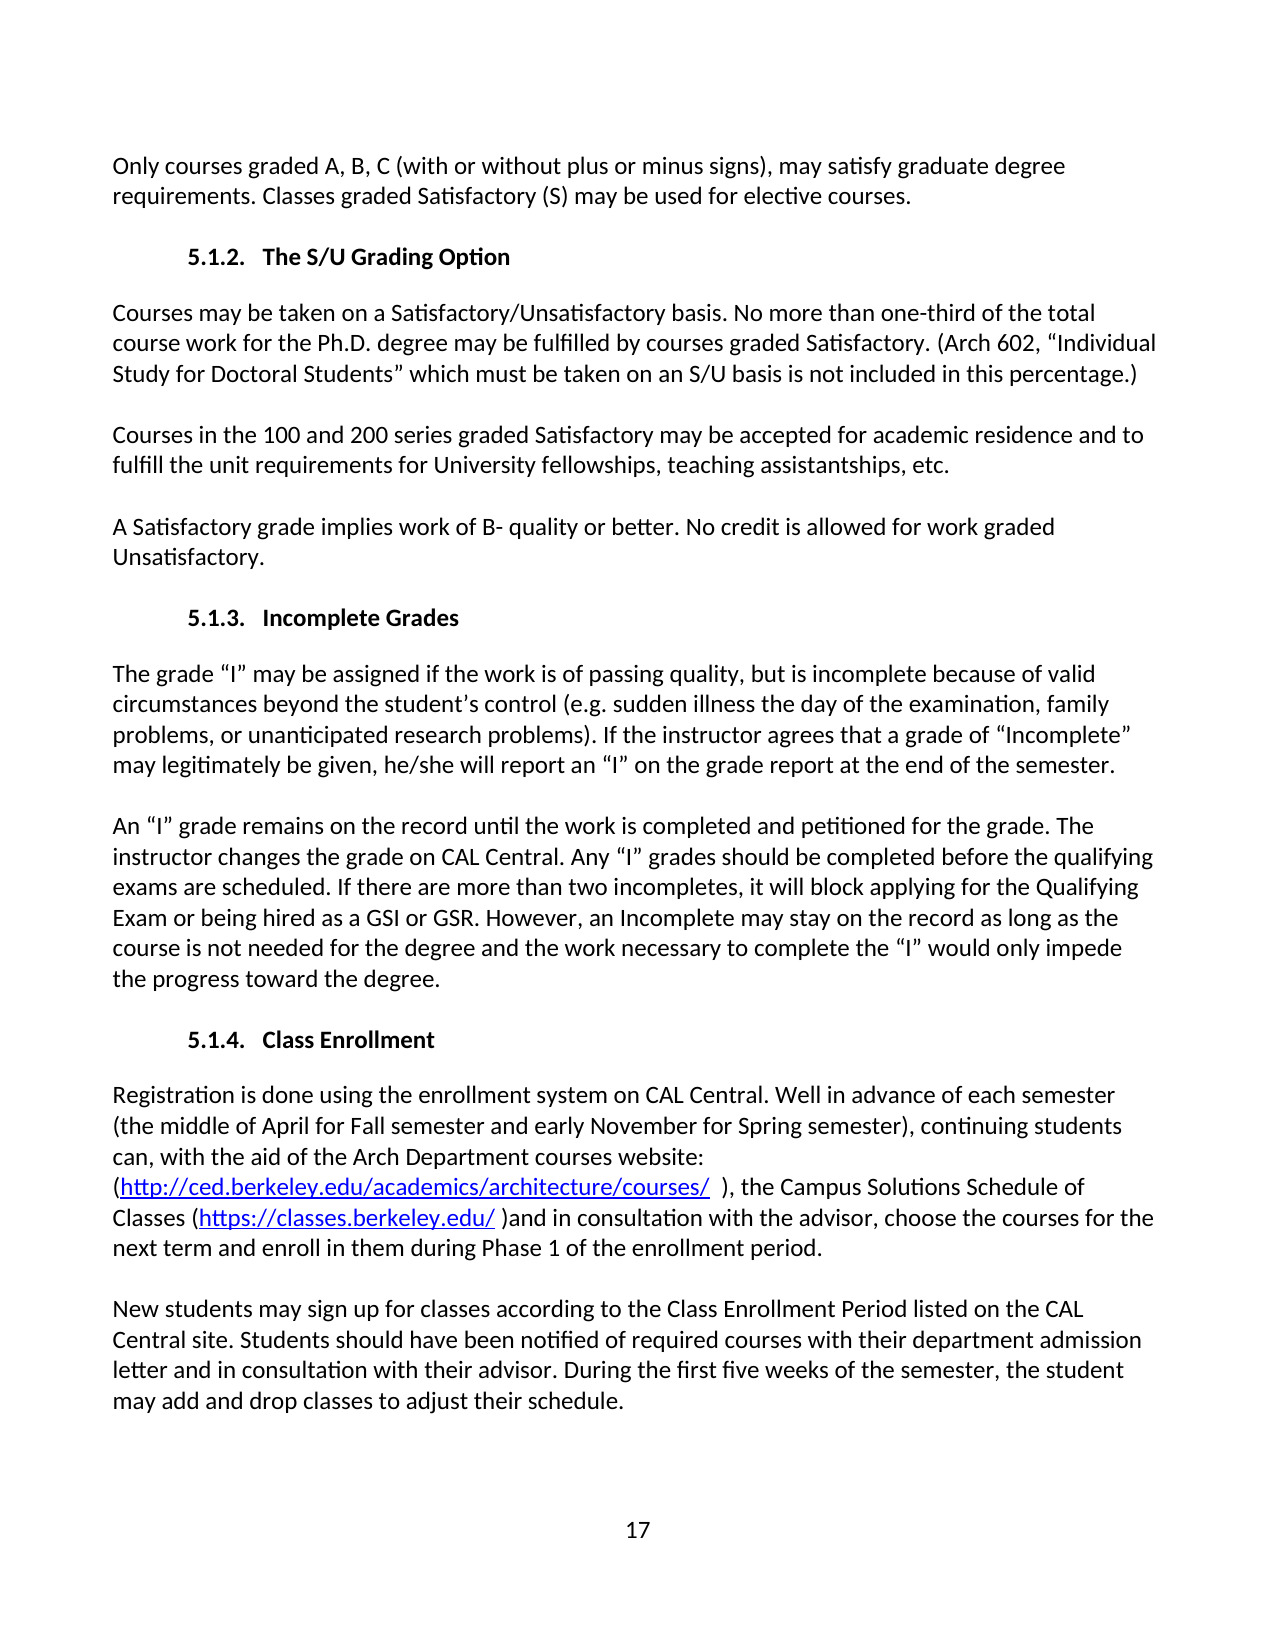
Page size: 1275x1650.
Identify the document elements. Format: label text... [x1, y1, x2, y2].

text Only courses graded A, B, C (with or without plus or minus signs), may satisfy graduate degree requirements. Classes graded Satisfactory (S) may be used for elective courses. [112, 150, 1162, 211]
subtitle The S/U Grading Option [187, 242, 1162, 272]
text An “I” grade remains on the record until the work is completed and petitioned for the grade. The instructor changes the grade on CAL Central. Any “I” grades should be completed before the qualifying exams are scheduled. If there are more than two incompletes, it will block applying for the Qualifying Exam or being hired as a GSI or GSR. However, an Incomplete may stay on the record as long as the course is not needed for the degree and the work necessary to complete the “I” would only impede the progress toward the degree. [112, 810, 1162, 993]
subtitle Class Enrollment [187, 1024, 1162, 1054]
text Courses may be taken on a Satisfactory/Unsatisfactory basis. No more than one-third of the total course work for the Ph.D. degree may be fulfilled by courses graded Satisfactory. (Arch 602, “Individual Study for Doctoral Students” which must be taken on an S/U basis is not included in this percentage.) [112, 297, 1162, 389]
text Registration is done using the enrollment system on CAL Central. Well in advance of each semester (the middle of April for Fall semester and early November for Spring semester), continuing students can, with the aid of the Arch Department courses website: (http://ced.berkeley.edu/academics/architecture/courses/ ), the Campus Solutions Schedule of Classes (https://classes.berkeley.edu/ )and in consultation with the advisor, choose the courses for the next term and enroll in them during Phase 1 of the enrollment period. [112, 1079, 1162, 1263]
subtitle Incomplete Grades [187, 602, 1162, 633]
text A Satisfactory grade implies work of B- quality or better. No credit is allowed for work graded Unsatisfactory. [112, 511, 1162, 572]
text The grade “I” may be assigned if the work is of passing quality, but is incomplete because of valid circumstances beyond the student’s control (e.g. sudden illness the day of the examination, family problems, or unanticipated research problems). If the instructor agrees that a grade of “Incomplete” may legitimately be given, he/she will report an “I” on the grade report at the end of the semester. [112, 658, 1162, 780]
text New students may sign up for classes according to the Class Enrollment Period listed on the CAL Central site. Students should have been notified of required courses with their department admission letter and in consultation with their advisor. During the first five weeks of the semester, the student may add and drop classes to adjust their schedule. [112, 1293, 1162, 1415]
text Courses in the 100 and 200 series graded Satisfactory may be accepted for academic residence and to fulfill the unit requirements for University fellowships, teaching assistantships, etc. [112, 419, 1162, 480]
